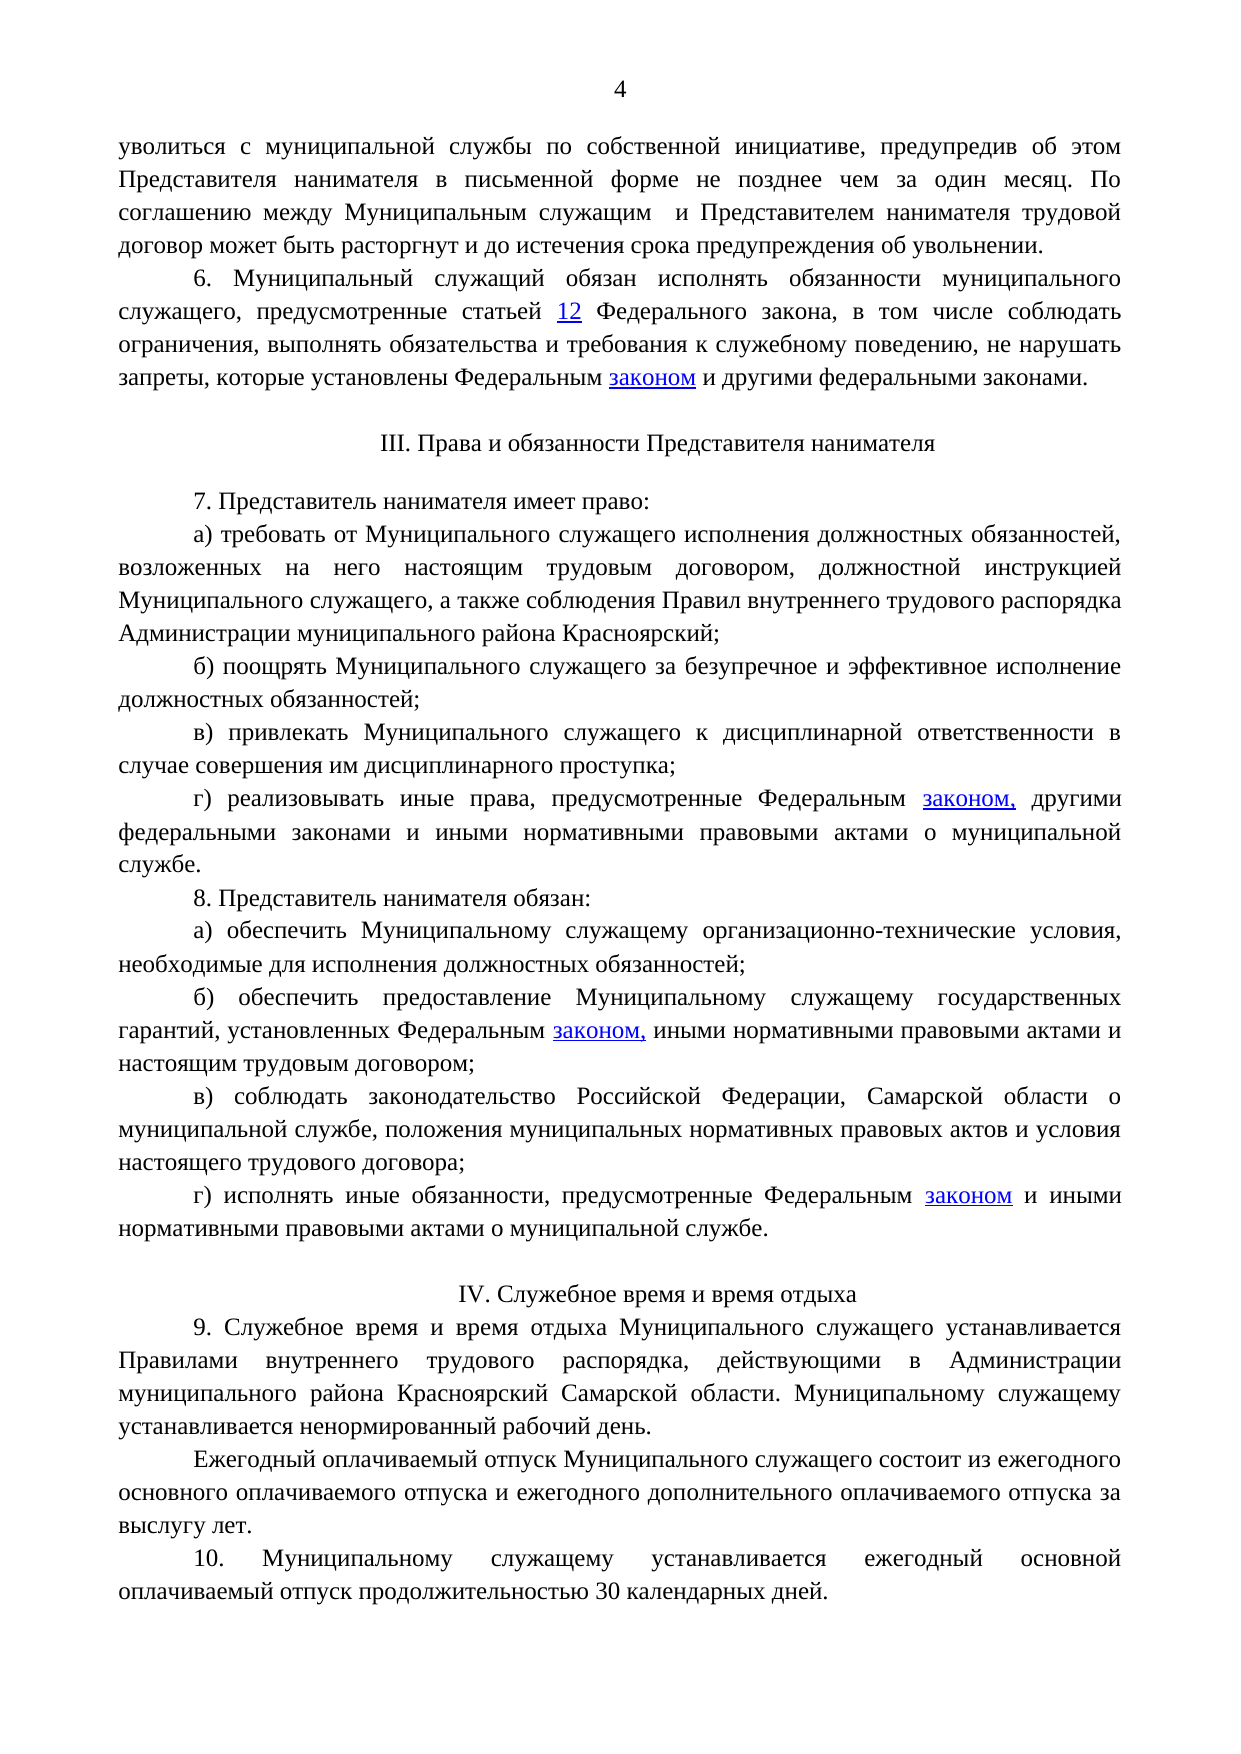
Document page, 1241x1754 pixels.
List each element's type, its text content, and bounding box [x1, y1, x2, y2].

text г) исполнять иные обязанности, предусмотренные Федеральным законом и иными нормативными правовыми актами о муниципальной службе. [118, 1180, 1122, 1242]
text а) обеспечить Муниципальному служащему организационно-технические условия, необходимые для исполнения должностных обязанностей; [118, 916, 1122, 977]
text б) поощрять Муниципального служащего за безупречное и эффективное исполнение должностных обязанностей; [118, 651, 1122, 713]
text 7. Представитель нанимателя имеет право: [118, 486, 1122, 515]
text а) требовать от Муниципального служащего исполнения должностных обязанностей, возложенных на него настоящим трудовым договором, должностной инструкцией Муниципального служащего, а также соблюдения Правил внутреннего трудового распорядка Администрации муниципального района Красноярский; [118, 519, 1122, 647]
text Ежегодный оплачиваемый отпуск Муниципального служащего состоит из ежегодного основного оплачиваемого отпуска и ежегодного дополнительного оплачиваемого отпуска за выслугу лет. [118, 1444, 1122, 1539]
text III. Права и обязанности Представителя нанимателя [118, 428, 1122, 457]
text 10. Муниципальному служащему устанавливается ежегодный основной оплачиваемый отпуск продолжительностью 30 календарных дней. [118, 1543, 1122, 1605]
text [118, 131, 1122, 259]
text б) обеспечить предоставление Муниципальному служащему государственных гарантий, установленных Федеральным законом, иными нормативными правовыми актами и настоящим трудовым договором; [118, 982, 1122, 1076]
text в) соблюдать законодательство Российской Федерации, Самарской области о муниципальной службе, положения муниципальных нормативных правовых актов и условия настоящего трудового договора; [118, 1081, 1122, 1176]
text в) привлекать Муниципального служащего к дисциплинарной ответственности в случае совершения им дисциплинарного проступка; [118, 717, 1122, 779]
text 9. Служебное время и время отдыха Муниципального служащего устанавливается Правилами внутреннего трудового распорядка, действующими в Администрации муниципального района Красноярский Самарской области. Муниципальному служащему устанавливается ненормированный рабочий день. [118, 1312, 1122, 1440]
text 8. Представитель нанимателя обязан: [118, 883, 1122, 911]
text 6. Муниципальный служащий обязан исполнять обязанности муниципального служащего, предусмотренные статьей 12 Федерального закона, в том числе соблюдать ограничения, выполнять обязательства и требования к служебному поведению, не нарушать запреты, которые установлены Федеральным законом и другими федеральными законами. [118, 263, 1122, 391]
text г) реализовывать иные права, предусмотренные Федеральным законом, другими федеральными законами и иными нормативными правовыми актами о муниципальной службе. [118, 783, 1122, 878]
text IV. Служебное время и время отдыха [118, 1279, 1122, 1308]
